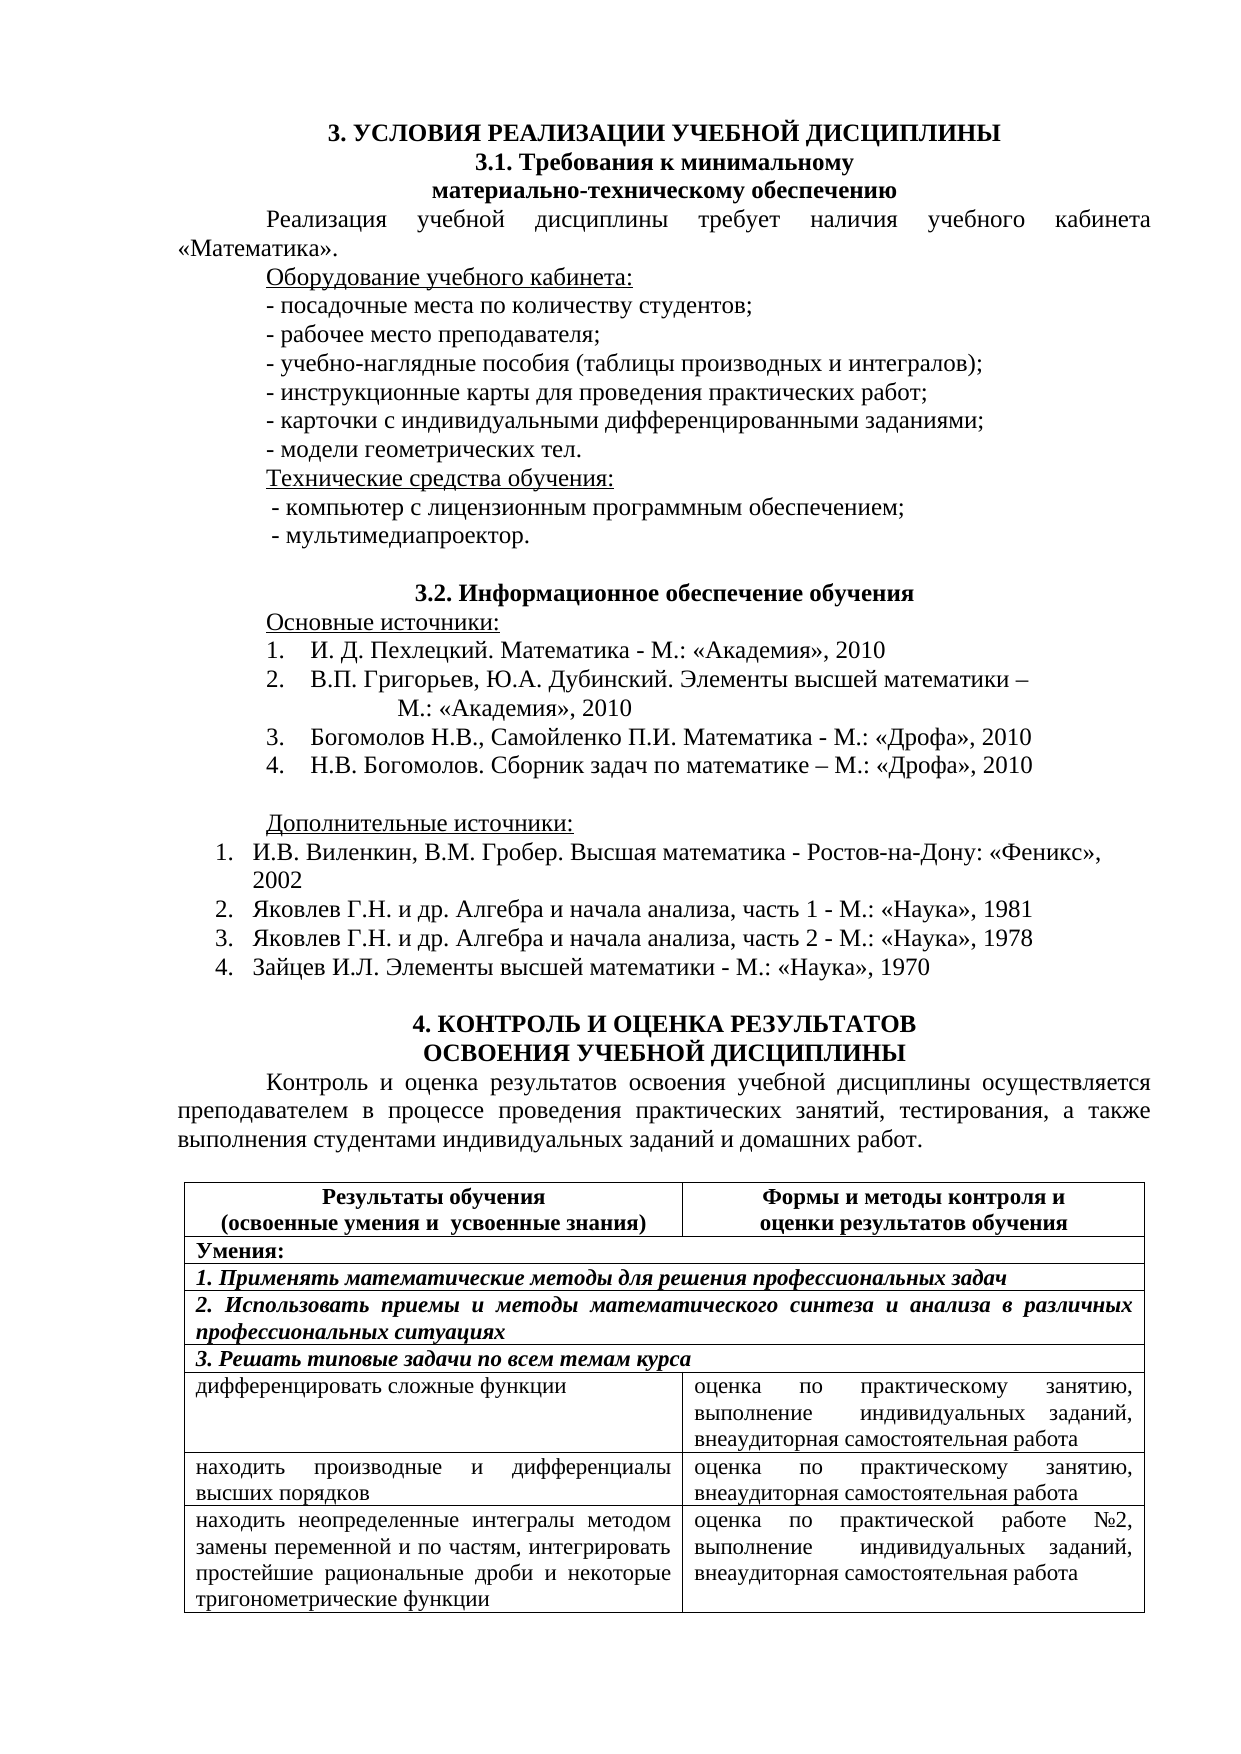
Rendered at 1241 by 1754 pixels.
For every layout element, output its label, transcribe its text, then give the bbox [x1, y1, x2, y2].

text - модели геометрических тел. [177, 434, 1152, 463]
text 4. Контроль и оценка результатов [177, 1009, 1152, 1038]
table_cell находить неопределенные интегралы методом замены переменной и по частям, интегрировать простейшие рациональные дроби и некоторые тригонометрические функции [185, 1506, 682, 1612]
text 3.2. Информационное обеспечение обучения [177, 578, 1152, 607]
table_cell 2. Использовать приемы и методы математического синтеза и анализа в различных профессиональных ситуациях [185, 1291, 1144, 1344]
text - мультимедиапроектор. [177, 521, 1152, 549]
table_cell оценка по практическому занятию, внеаудиторная самостоятельная работа [683, 1453, 1144, 1505]
table_cell 1. Применять математические методы для решения профессиональных задач [185, 1264, 1144, 1290]
table_cell оценка по практической работе №2, выполнение индивидуальных заданий, внеаудиторная самостоятельная работа [683, 1506, 1144, 1612]
text - учебно-наглядные пособия (таблицы производных и интегралов); [177, 348, 1152, 377]
list В.П. Григорьев, Ю.А. Дубинский. Элементы высшей математики – [177, 664, 1152, 693]
text материально-техническому обеспечению [177, 176, 1152, 204]
table_cell Умения: [185, 1237, 1144, 1263]
text освоения УЧЕБНОЙ Дисциплины [177, 1038, 1152, 1067]
table_cell оценка по практическому занятию, выполнение индивидуальных заданий, внеаудиторная самостоятельная работа [683, 1373, 1144, 1452]
text - посадочные места по количеству студентов; [177, 291, 1152, 319]
text М.: «Академия», 2010 [341, 693, 1152, 722]
text - рабочее место преподавателя; [177, 319, 1152, 348]
text - компьютер с лицензионным программным обеспечением; [177, 492, 1152, 521]
text Дополнительные источники: [177, 808, 1152, 837]
text Оборудование учебного кабинета: [177, 262, 1152, 291]
list Яковлев Г.Н. и др. Алгебра и начала анализа, часть 1 - М.: «Наука», 1981 [215, 894, 1152, 923]
list И. Д. Пехлецкий. Математика - М.: «Академия», 2010 [177, 636, 1152, 664]
text Реализация учебной дисциплины требует наличия учебного кабинета «Математика». [177, 204, 1152, 262]
table_cell находить производные и дифференциалы высших порядков [185, 1453, 682, 1505]
table_cell 3. Решать типовые задачи по всем темам курса [185, 1345, 1144, 1372]
table_header Формы и методы контроля и оценки результатов обучения [683, 1183, 1144, 1236]
list И.В. Виленкин, В.М. Гробер. Высшая математика - Ростов-на-Дону: «Феникс», 2002 [215, 837, 1152, 894]
text Технические средства обучения: [177, 463, 1152, 492]
text 3.1. Требования к минимальному [177, 147, 1152, 176]
list Н.В. Богомолов. Сборник задач по математике – М.: «Дрофа», 2010 [177, 751, 1152, 779]
text Основные источники: [177, 607, 1152, 636]
table_cell дифференцировать сложные функции [185, 1373, 682, 1452]
text Контроль и оценка результатов освоения учебной дисциплины осуществляется преподавателем в процессе проведения практических занятий, тестирования, а также выполнения студентами индивидуальных заданий и домашних работ. [177, 1067, 1152, 1153]
text 3. условия реализации УЧЕБНОЙ дисциплины [177, 118, 1152, 147]
list Яковлев Г.Н. и др. Алгебра и начала анализа, часть 2 - М.: «Наука», 1978 [215, 923, 1152, 952]
list Зайцев И.Л. Элементы высшей математики - М.: «Наука», 1970 [215, 952, 1152, 981]
text - инструкционные карты для проведения практических работ; [177, 377, 1152, 406]
text - карточки с индивидуальными дифференцированными заданиями; [177, 406, 1152, 434]
list Богомолов Н.В., Самойленко П.И. Математика - М.: «Дрофа», 2010 [177, 722, 1152, 751]
table_header Результаты обучения (освоенные умения и усвоенные знания) [185, 1183, 682, 1236]
